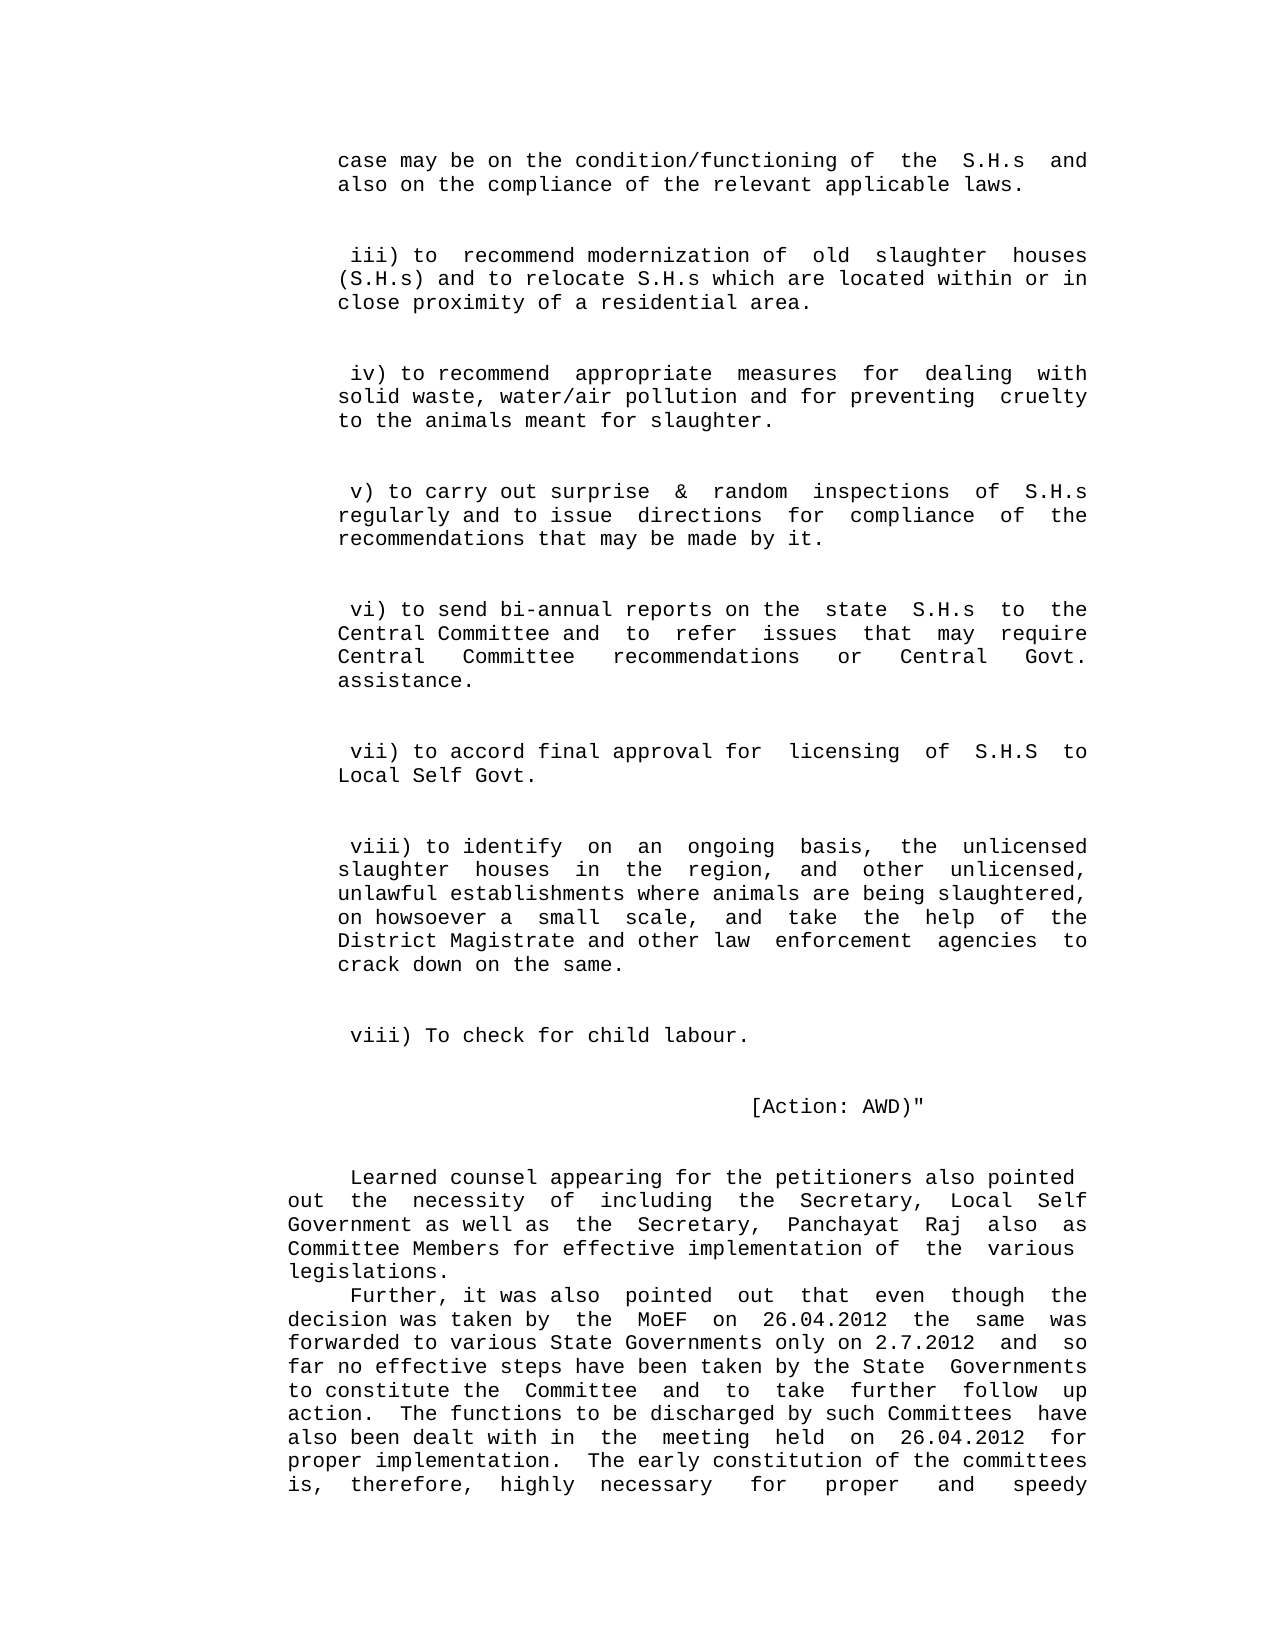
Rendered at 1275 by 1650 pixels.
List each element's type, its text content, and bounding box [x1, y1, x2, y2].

text crack down on the same. [150, 954, 1125, 978]
text viii) To check for child labour. [150, 1025, 1125, 1048]
text decision was taken by the MoEF on 26.04.2012 the same was [150, 1309, 1125, 1332]
text [Action: AWD)" [150, 1096, 1125, 1119]
text (S.H.s) and to relocate S.H.s which are located within or in [150, 268, 1125, 292]
text Local Self Govt. [150, 765, 1125, 788]
text Government as well as the Secretary, Panchayat Raj also as [150, 1214, 1125, 1238]
text out the necessity of including the Secretary, Local Self [150, 1190, 1125, 1214]
text also on the compliance of the relevant applicable laws. [150, 174, 1125, 197]
text close proximity of a residential area. [150, 292, 1125, 316]
text viii) to identify on an ongoing basis, the unlicensed [150, 836, 1125, 859]
text Learned counsel appearing for the petitioners also pointed [150, 1167, 1125, 1190]
text forwarded to various State Governments only on 2.7.2012 and so [150, 1332, 1125, 1356]
text legislations. [150, 1261, 1125, 1285]
text also been dealt with in the meeting held on 26.04.2012 for [150, 1427, 1125, 1451]
text solid waste, water/air pollution and for preventing cruelty [150, 386, 1125, 410]
text on howsoever a small scale, and take the help of the [150, 907, 1125, 930]
text far no effective steps have been taken by the State Governments [150, 1356, 1125, 1379]
text to the animals meant for slaughter. [150, 410, 1125, 434]
text District Magistrate and other law enforcement agencies to [150, 930, 1125, 954]
text Committee Members for effective implementation of the various [150, 1238, 1125, 1261]
text iii) to recommend modernization of old slaughter houses [150, 244, 1125, 268]
text recommendations that may be made by it. [150, 528, 1125, 552]
text case may be on the condition/functioning of the S.H.s and [150, 150, 1125, 174]
text slaughter houses in the region, and other unlicensed, [150, 859, 1125, 883]
text vii) to accord final approval for licensing of S.H.S to [150, 741, 1125, 765]
text to constitute the Committee and to take further follow up [150, 1379, 1125, 1403]
text Central Committee and to refer issues that may require [150, 623, 1125, 647]
text iv) to recommend appropriate measures for dealing with [150, 363, 1125, 386]
text vi) to send bi-annual reports on the state S.H.s to the [150, 599, 1125, 623]
text regularly and to issue directions for compliance of the [150, 505, 1125, 528]
text unlawful establishments where animals are being slaughtered, [150, 883, 1125, 907]
text Further, it was also pointed out that even though the [150, 1285, 1125, 1309]
text is, therefore, highly necessary for proper and speedy [150, 1474, 1125, 1498]
text assistance. [150, 670, 1125, 694]
text Central Committee recommendations or Central Govt. [150, 647, 1125, 670]
text action. The functions to be discharged by such Committees have [150, 1403, 1125, 1427]
text v) to carry out surprise & random inspections of S.H.s [150, 481, 1125, 505]
text proper implementation. The early constitution of the committees [150, 1451, 1125, 1474]
